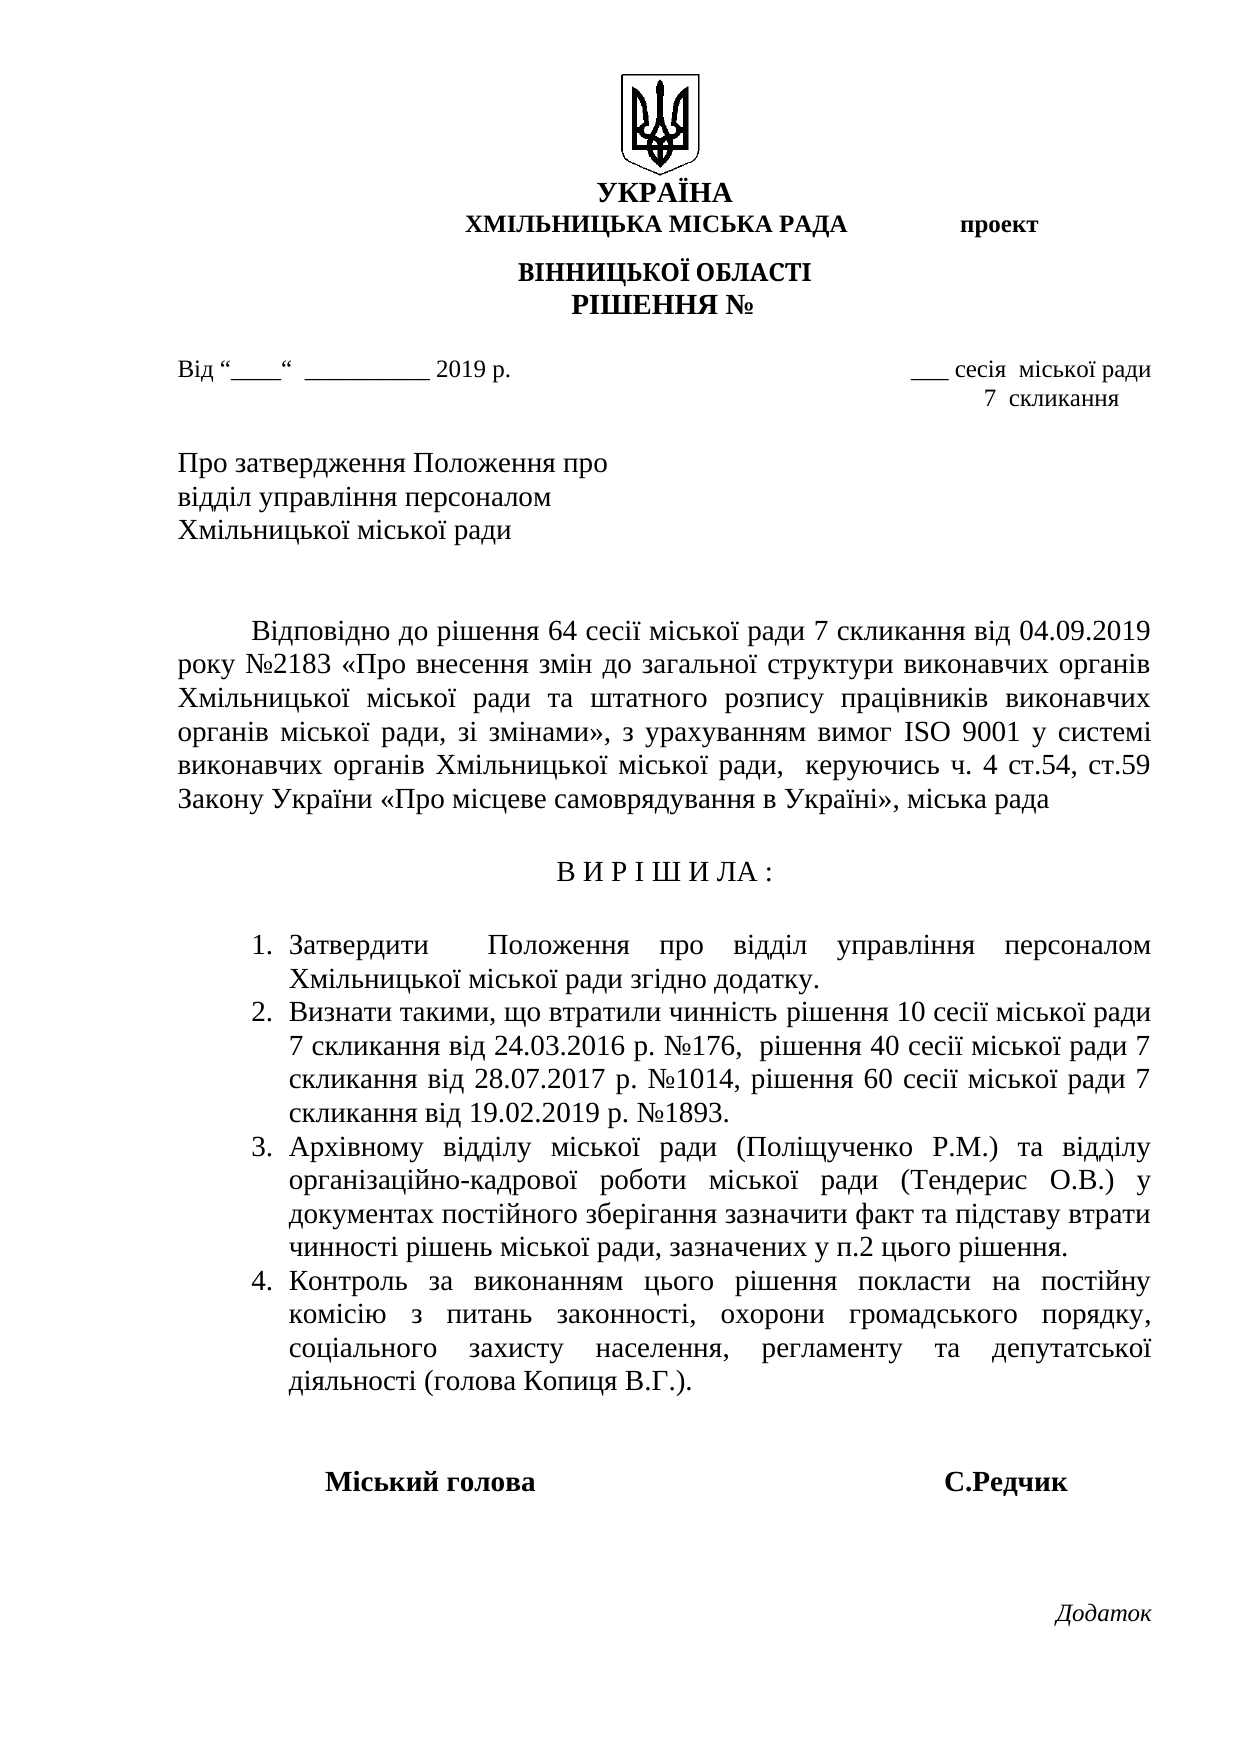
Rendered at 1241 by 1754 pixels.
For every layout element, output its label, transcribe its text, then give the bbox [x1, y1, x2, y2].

list Визнати такими, що втратили чинність рішення 10 сесії міської ради 7 скликання від 24.03.2016 р. №176, рішення 40 сесії міської ради 7 скликання від 28.07.2017 р. №1014, рішення 60 сесії міської ради 7 скликання від 19.02.2019 р. №1893. [251, 994, 1152, 1129]
text Хмільницької міської ради [177, 512, 1152, 546]
text РІШЕННЯ № [177, 287, 1152, 321]
list Архівному відділу міської ради (Поліщученко Р.М.) та відділу організаційно-кадрової роботи міської ради (Тендерис О.В.) у документах постійного зберігання зазначити факт та підставу втрати чинності рішень міської ради, зазначених у п.2 цього рішення. [251, 1129, 1152, 1263]
text Міський голова С.Редчик [177, 1464, 1152, 1498]
text відділ управління персоналом [177, 479, 1152, 512]
subtitle Про затвердження Положення про [177, 445, 1152, 479]
text УКРАЇНА [177, 175, 1152, 209]
text Додаток [177, 1598, 1152, 1627]
list Контроль за виконанням цього рішення покласти на постійну комісію з питань законності, охорони громадського порядку, соціального захисту населення, регламенту та депутатської діяльності (голова Копиця В.Г.). [251, 1263, 1152, 1397]
text Від “____“ __________ 2019 р. ___ сесія міської ради 7 скликання [177, 354, 1152, 412]
text Відповідно до рішення 64 сесії міської ради 7 скликання від 04.09.2019 року №2183 «Про внесення змін до загальної структури виконавчих органів Хмільницької міської ради та штатного розпису працівників виконавчих органів міської ради, зі змінами», з урахуванням вимог ISO 9001 у системі виконавчих органів Хмільницької міської ради, керуючись ч. 4 ст.54, ст.59 Закону України «Про місцеве самоврядування в Україні», міська рада [177, 613, 1152, 814]
picture [621, 73, 700, 176]
subtitle ХМІЛЬНИЦЬКА МІСЬКА РАДА проект [177, 209, 1152, 238]
text В И Р І Ш И ЛА : [177, 854, 1152, 888]
subtitle Затвердити Положення про відділ управління персоналом Хмільницької міської ради згідно додатку. [251, 927, 1152, 994]
subtitle ВІННИЦЬКОЇ ОБЛАСТІ [177, 258, 1152, 287]
